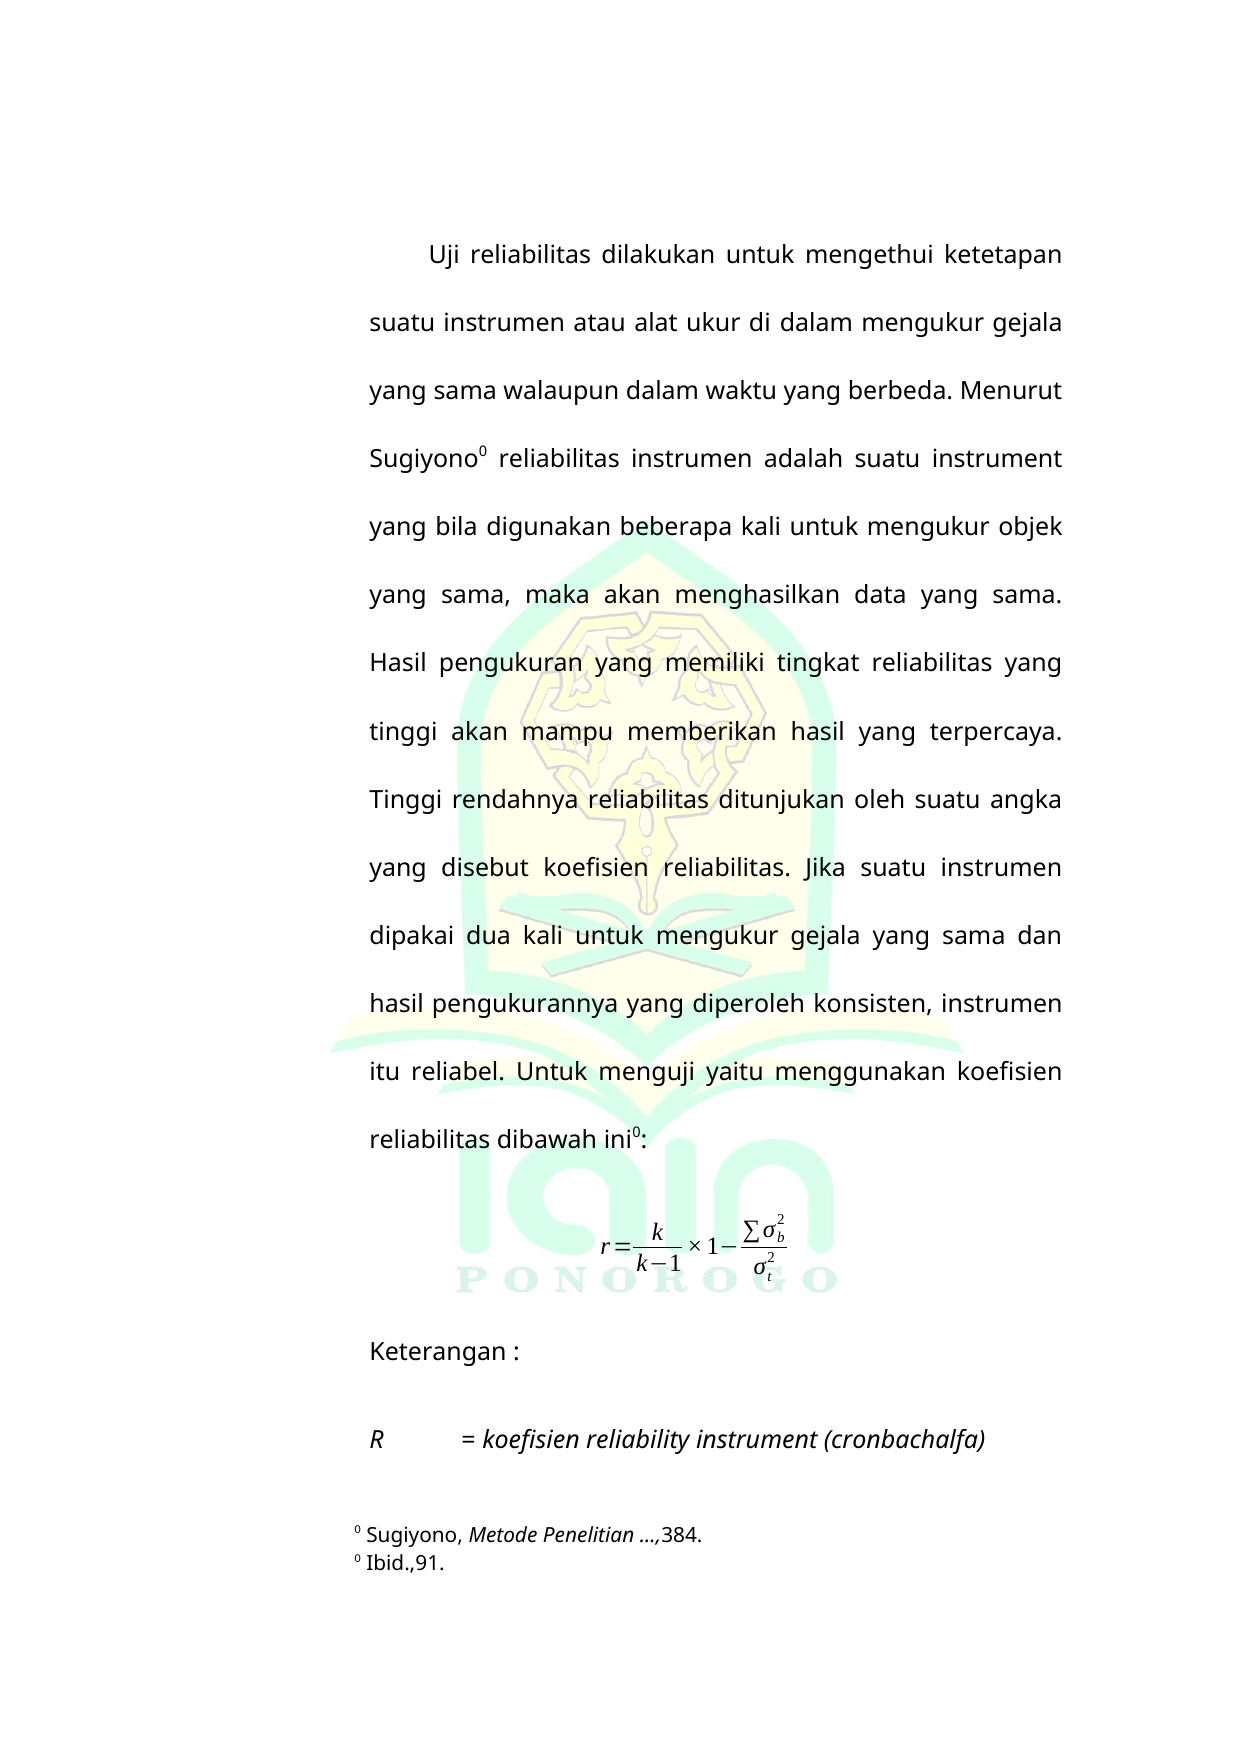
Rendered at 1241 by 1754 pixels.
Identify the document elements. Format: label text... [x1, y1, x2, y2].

list Uji reliabilitas dilakukan untuk mengethui ketetapan suatu instrumen atau alat ukur di dalam mengukur gejala yang sama walaupun dalam waktu yang berbeda. Menurut Sugiyono reliabilitas instrumen adalah suatu instrument yang bila digunakan beberapa kali untuk mengukur objek yang sama, maka akan menghasilkan data yang sama. Hasil pengukuran yang memiliki tingkat reliabilitas yang tinggi akan mampu memberikan hasil yang terpercaya. Tinggi rendahnya reliabilitas ditunjukan oleh suatu angka yang disebut koefisien reliabilitas. Jika suatu instrumen dipakai dua kali untuk mengukur gejala yang sama dan hasil pengukurannya yang diperoleh konsisten, instrumen itu reliabel. Untuk menguji yaitu menggunakan koefisien reliabilitas dibawah ini: [369, 236, 1063, 1156]
text R = koefisien reliability instrument (cronbachalfa) [369, 1422, 1063, 1456]
text Keterangan : [369, 1333, 1063, 1367]
